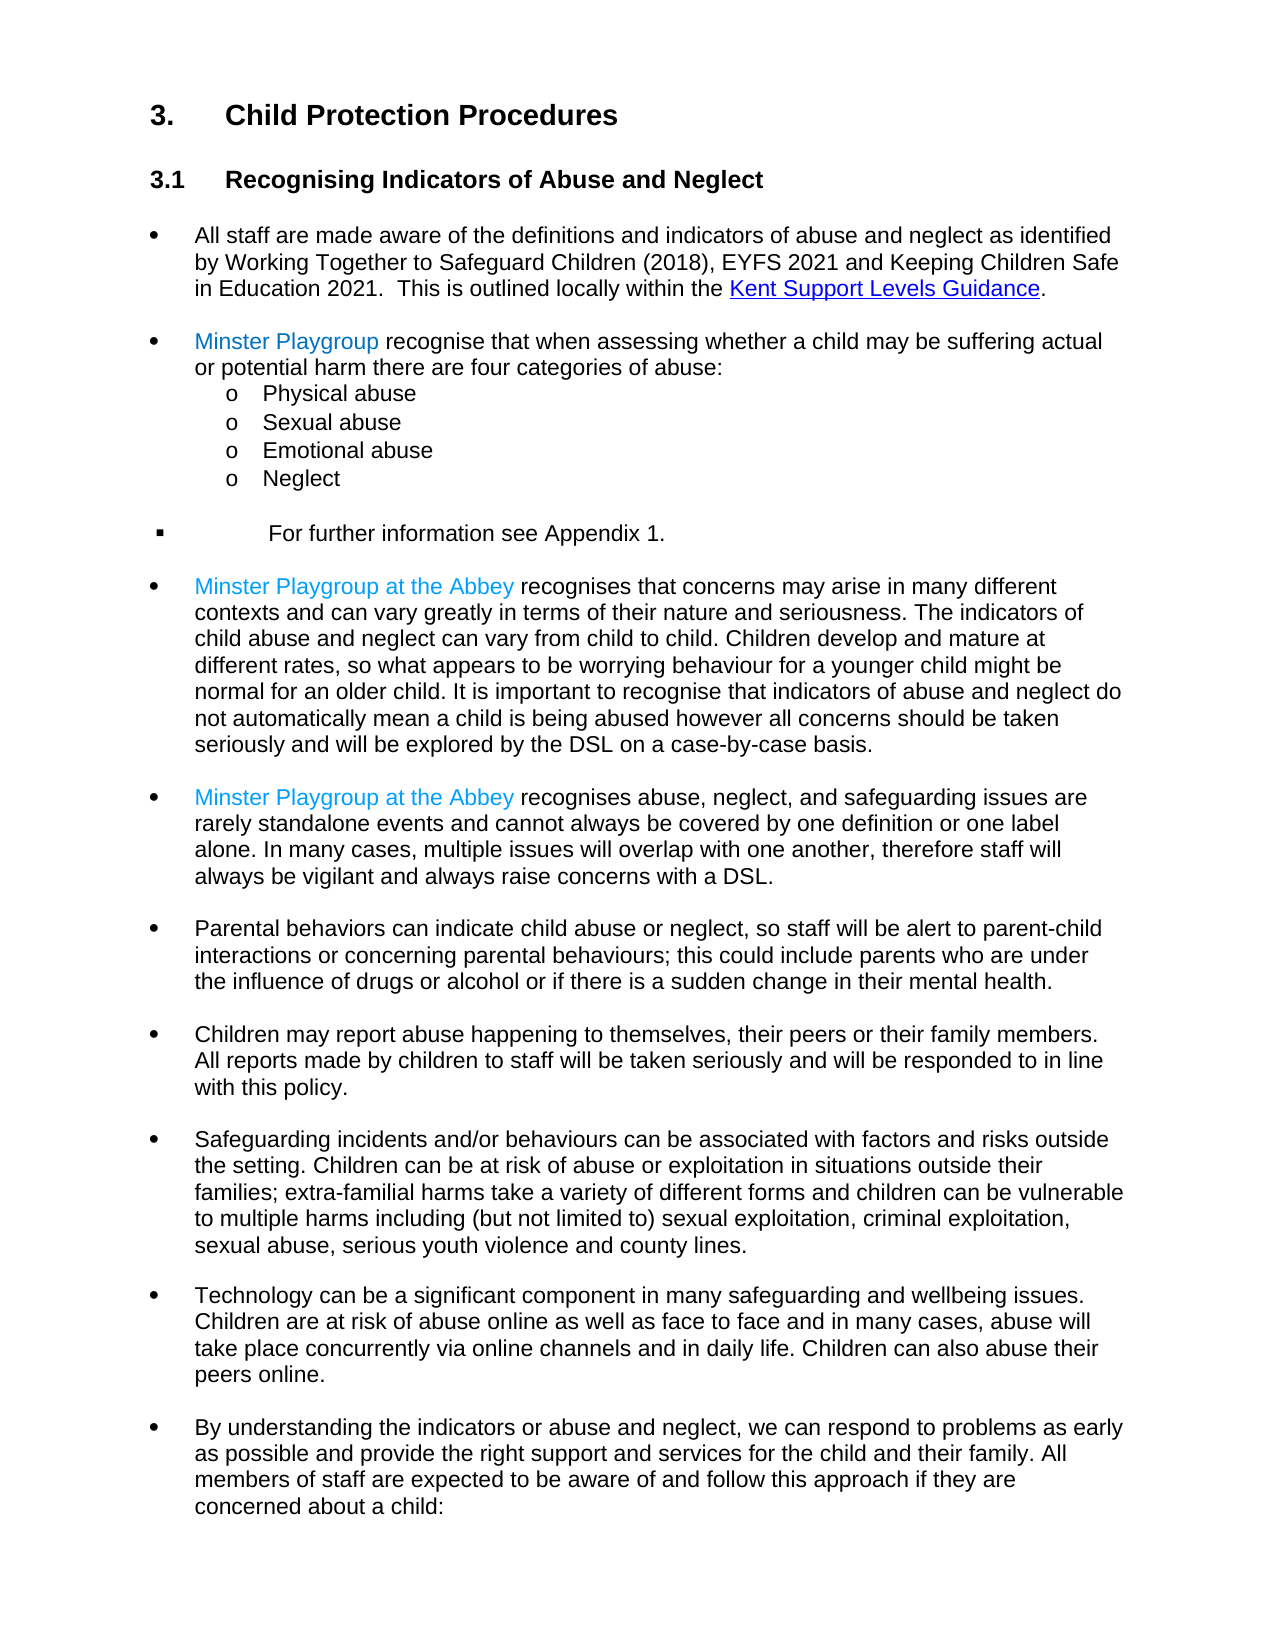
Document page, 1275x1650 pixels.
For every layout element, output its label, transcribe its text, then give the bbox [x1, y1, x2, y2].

list Recognising Indicators of Abuse and Neglect [150, 165, 1125, 193]
list Safeguarding incidents and/or behaviours can be associated with factors and risks outside the setting. Children can be at risk of abuse or exploitation in situations outside their families; extra-familial harms take a variety of different forms and children can be vulnerable to multiple harms including (but not limited to) sexual exploitation, criminal exploitation, sexual abuse, serious youth violence and county lines. [150, 1126, 1125, 1258]
list Parental behaviors can indicate child abuse or neglect, so staff will be alert to parent-child interactions or concerning parental behaviours; this could include parents who are under the influence of drugs or alcohol or if there is a sudden change in their mental health. [150, 915, 1125, 994]
list All staff are made aware of the definitions and indicators of abuse and neglect as identified by Working Together to Safeguard Children (2018), EYFS 2021 and Keeping Children Safe in Education 2021. This is outlined locally within the Kent Support Levels Guidance. [150, 222, 1125, 301]
list Neglect [225, 465, 1125, 494]
list Child Protection Procedures [150, 98, 1125, 131]
list Emotional abuse [225, 437, 1125, 465]
list Sexual abuse [225, 409, 1125, 437]
list Minster Playgroup at the Abbey recognises abuse, neglect, and safeguarding issues are rarely standalone events and cannot always be covered by one definition or one label alone. In many cases, multiple issues will overlap with one another, therefore staff will always be vigilant and always raise concerns with a DSL. [150, 783, 1125, 889]
list Children may report abuse happening to themselves, their peers or their family members. All reports made by children to staff will be taken seriously and will be responded to in line with this policy. [150, 1021, 1125, 1100]
list Technology can be a significant component in many safeguarding and wellbeing issues. Children are at risk of abuse online as well as face to face and in many cases, abuse will take place concurrently via online channels and in daily life. Children can also abuse their peers online. [150, 1282, 1125, 1387]
list For further information see Appendix 1. [154, 520, 1125, 546]
list By understanding the indicators or abuse and neglect, we can respond to problems as early as possible and provide the right support and services for the child and their family. All members of staff are expected to be aware of and follow this approach if they are concerned about a child: [150, 1414, 1125, 1519]
list Minster Playgroup at the Abbey recognises that concerns may arise in many different contexts and can vary greatly in terms of their nature and seriousness. The indicators of child abuse and neglect can vary from child to child. Children develop and mature at different rates, so what appears to be worrying behaviour for a younger child might be normal for an older child. It is important to recognise that indicators of abuse and neglect do not automatically mean a child is being abused however all concerns should be taken seriously and will be explored by the DSL on a case-by-case basis. [150, 573, 1125, 757]
list Minster Playgroup recognise that when assessing whether a child may be suffering actual or potential harm there are four categories of abuse: [150, 328, 1125, 380]
list Physical abuse [225, 380, 1125, 409]
